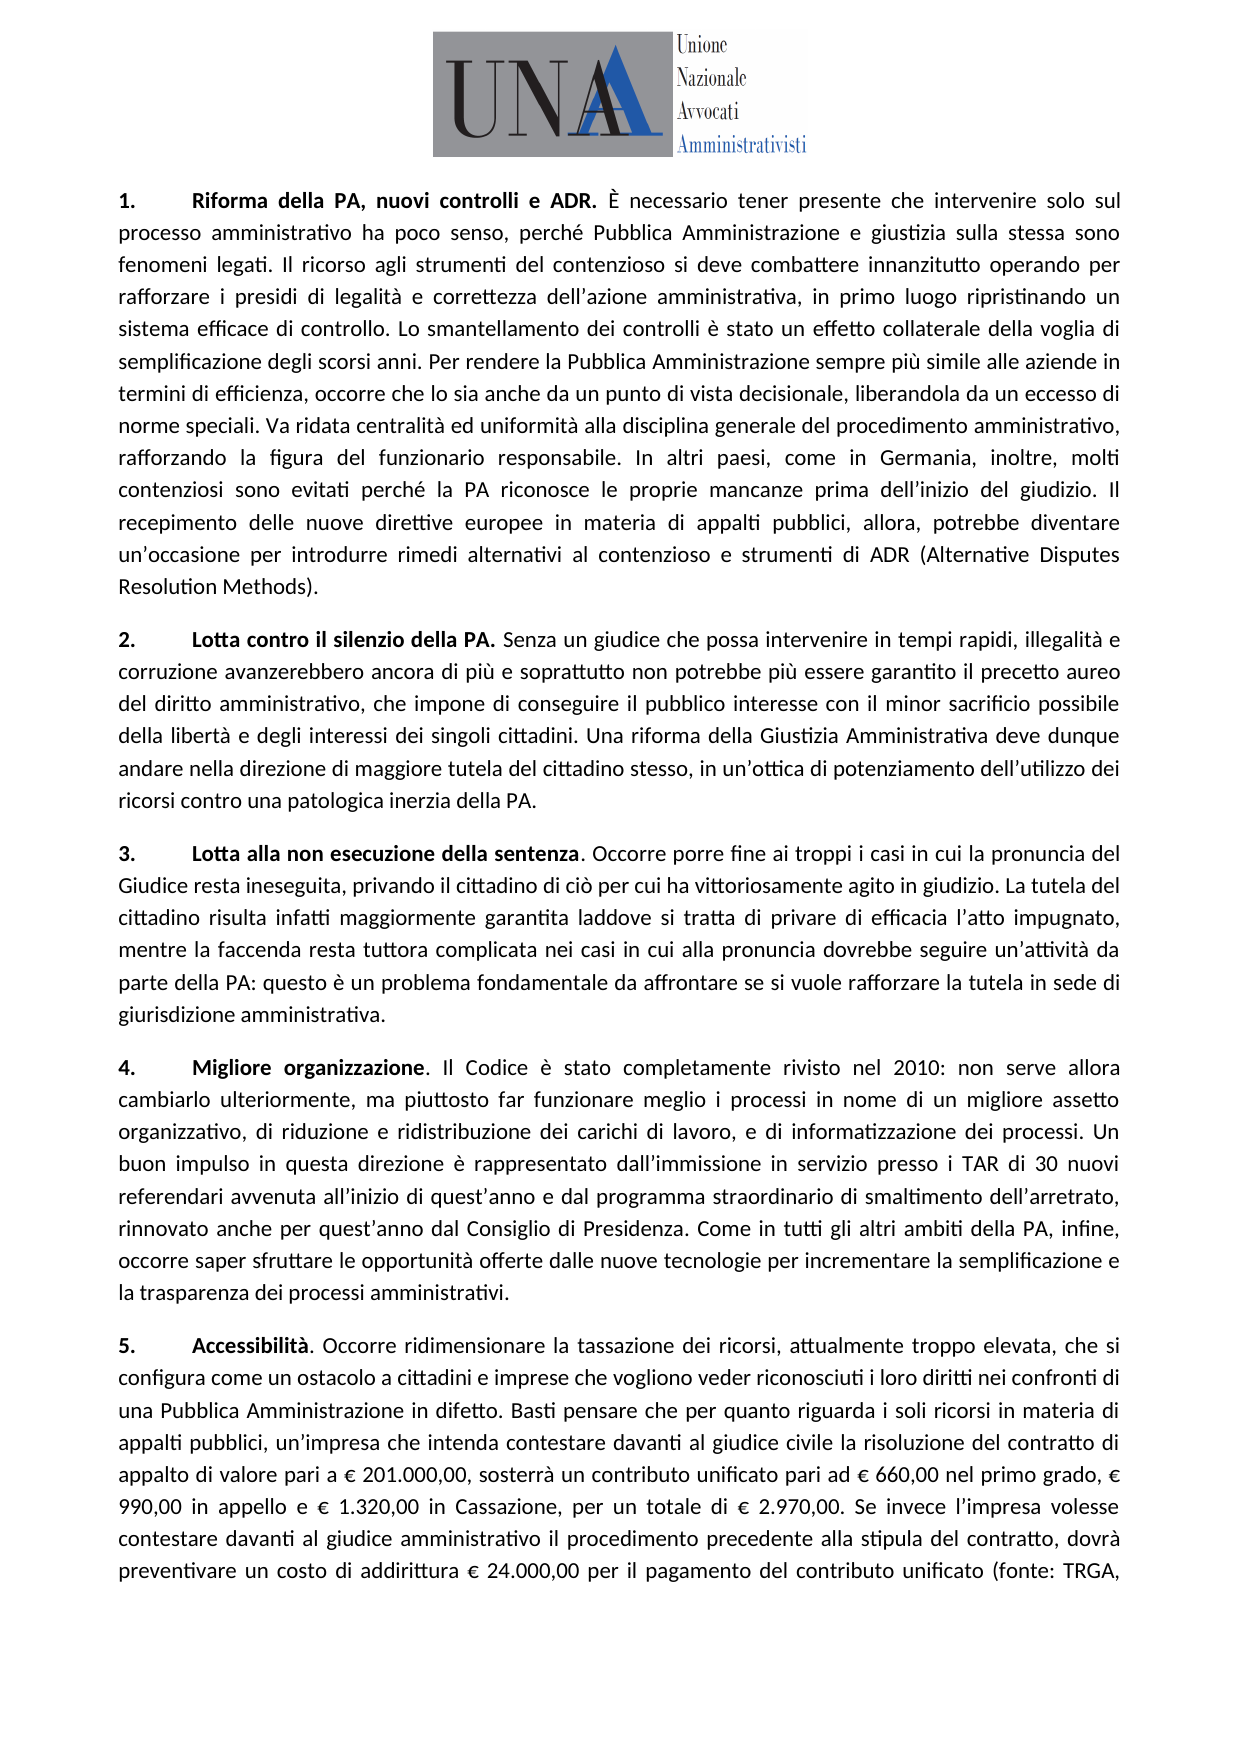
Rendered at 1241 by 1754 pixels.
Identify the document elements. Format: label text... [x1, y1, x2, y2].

text 2. Lotta contro il silenzio della PA. Senza un giudice che possa intervenire in tempi rapidi, illegalità e corruzione avanzerebbero ancora di più e soprattutto non potrebbe più essere garantito il precetto aureo del diritto amministrativo, che impone di conseguire il pubblico interesse con il minor sacrificio possibile della libertà e degli interessi dei singoli cittadini. Una riforma della Giustizia Amministrativa deve dunque andare nella direzione di maggiore tutela del cittadino stesso, in un’ottica di potenziamento dell’utilizzo dei ricorsi contro una patologica inerzia della PA. [118, 625, 1122, 814]
text 3. Lotta alla non esecuzione della sentenza. Occorre porre fine ai troppi i casi in cui la pronuncia del Giudice resta ineseguita, privando il cittadino di ciò per cui ha vittoriosamente agito in giudizio. La tutela del cittadino risulta infatti maggiormente garantita laddove si tratta di privare di efficacia l’atto impugnato, mentre la faccenda resta tuttora complicata nei casi in cui alla pronuncia dovrebbe seguire un’attività da parte della PA: questo è un problema fondamentale da affrontare se si vuole rafforzare la tutela in sede di giurisdizione amministrativa. [118, 839, 1122, 1028]
text 1. Riforma della PA, nuovi controlli e ADR. È necessario tener presente che intervenire solo sul processo amministrativo ha poco senso, perché Pubblica Amministrazione e giustizia sulla stessa sono fenomeni legati. Il ricorso agli strumenti del contenzioso si deve combattere innanzitutto operando per rafforzare i presidi di legalità e correttezza dell’azione amministrativa, in primo luogo ripristinando un sistema efficace di controllo. Lo smantellamento dei controlli è stato un effetto collaterale della voglia di semplificazione degli scorsi anni. Per rendere la Pubblica Amministrazione sempre più simile alle aziende in termini di efficienza, occorre che lo sia anche da un punto di vista decisionale, liberandola da un eccesso di norme speciali. Va ridata centralità ed uniformità alla disciplina generale del procedimento amministrativo, rafforzando la figura del funzionario responsabile. In altri paesi, come in Germania, inoltre, molti contenziosi sono evitati perché la PA riconosce le proprie mancanze prima dell’inizio del giudizio. Il recepimento delle nuove direttive europee in materia di appalti pubblici, allora, potrebbe diventare un’occasione per introdurre rimedi alternativi al contenzioso e strumenti di ADR (Alternative Disputes Resolution Methods). [118, 186, 1122, 600]
text 4. Migliore organizzazione. Il Codice è stato completamente rivisto nel 2010: non serve allora cambiarlo ulteriormente, ma piuttosto far funzionare meglio i processi in nome di un migliore assetto organizzativo, di riduzione e ridistribuzione dei carichi di lavoro, e di informatizzazione dei processi. Un buon impulso in questa direzione è rappresentato dall’immissione in servizio presso i TAR di 30 nuovi referendari avvenuta all’inizio di quest’anno e dal programma straordinario di smaltimento dell’arretrato, rinnovato anche per quest’anno dal Consiglio di Presidenza. Come in tutti gli altri ambiti della PA, infine, occorre saper sfruttare le opportunità offerte dalle nuove tecnologie per incrementare la semplificazione e la trasparenza dei processi amministrativi. [118, 1053, 1122, 1306]
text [118, 1331, 1122, 1585]
